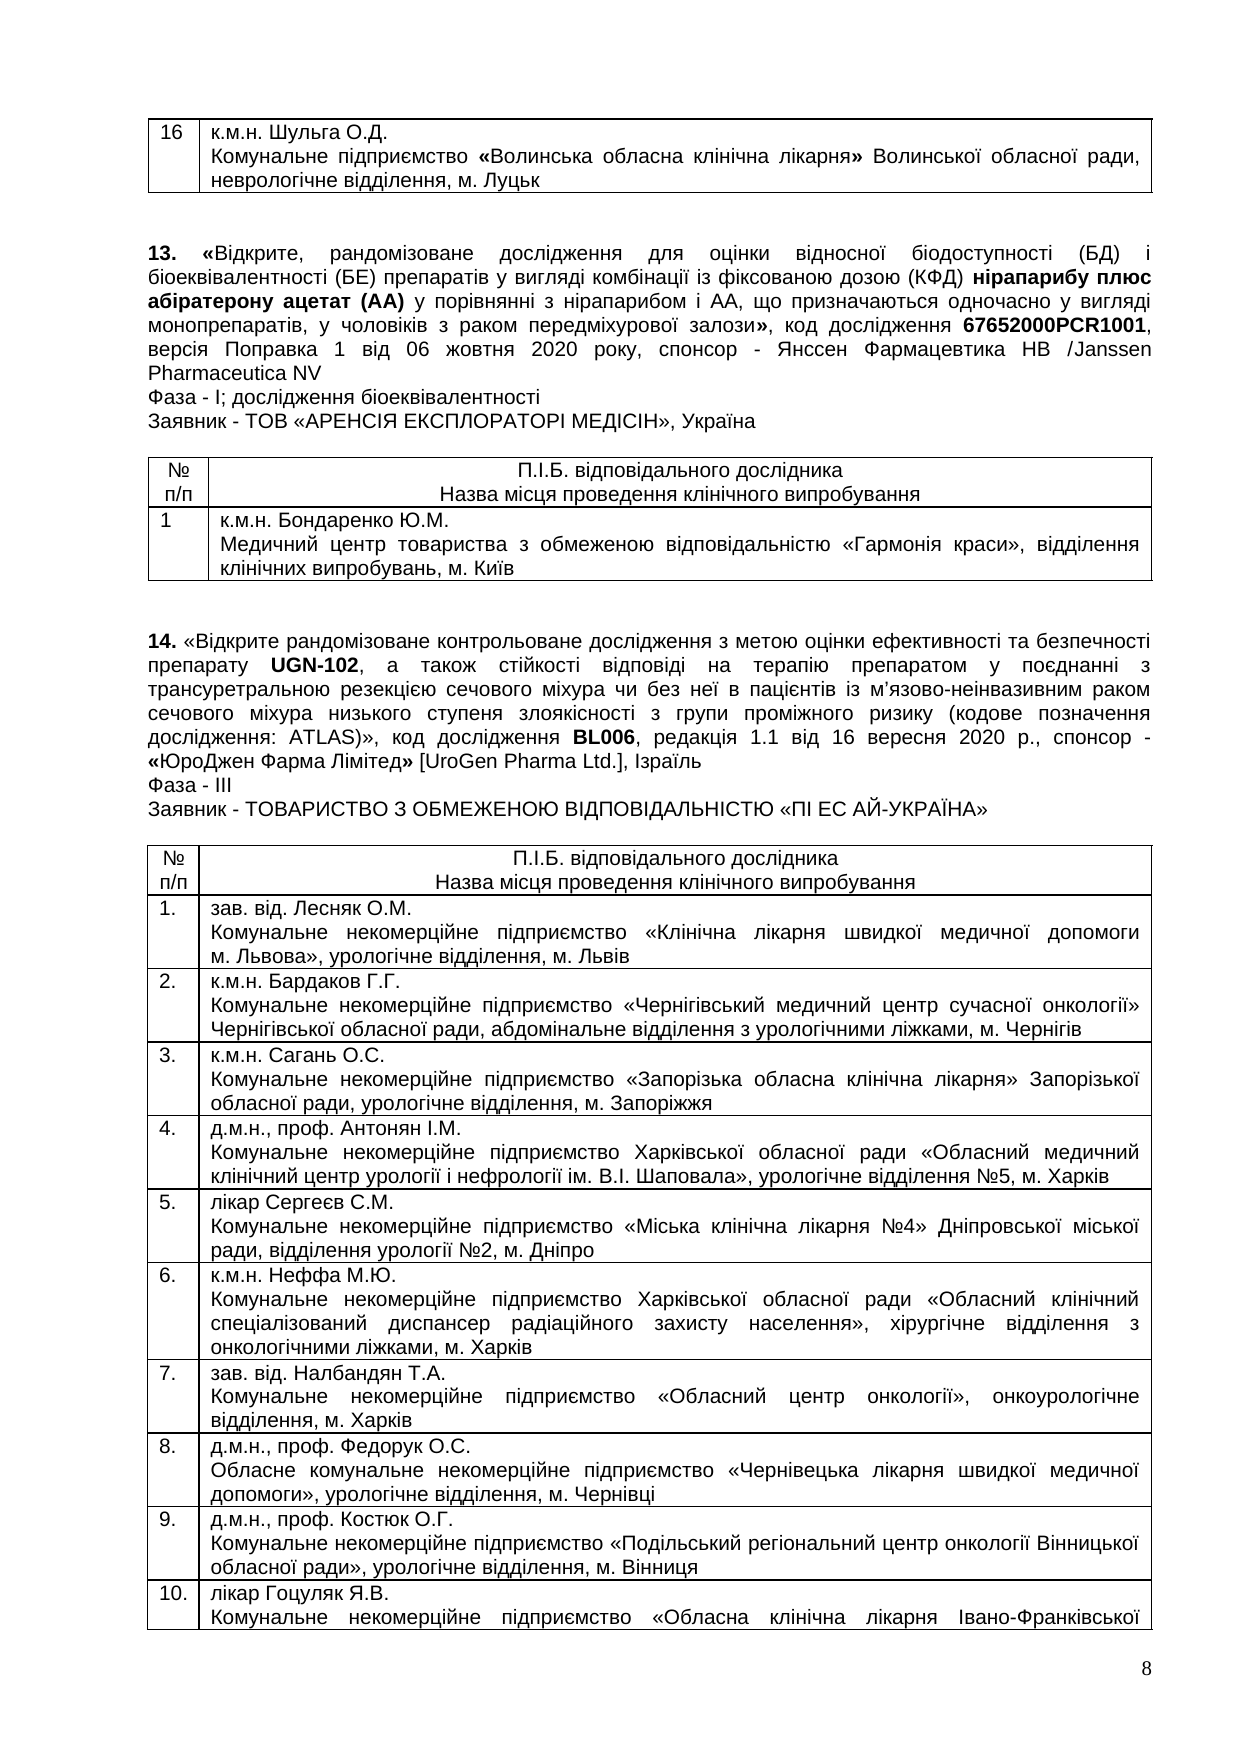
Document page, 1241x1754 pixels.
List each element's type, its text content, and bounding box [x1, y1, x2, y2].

table_cell к.м.н. Сагань О.С. Комунальне некомерційне підприємство «Запорізька обласна клінічна лікарня» Запорізької обласної ради, урологічне відділення, м. Запоріжжя [200, 1043, 1151, 1114]
table_cell д.м.н., проф. Костюк О.Г. Комунальне некомерційне підприємство «Подільський регіональний центр онкології Вінницької обласної ради», урологічне відділення, м. Вінниця [200, 1507, 1151, 1579]
table_header П.І.Б. відповідального дослідника Назва місця проведення клінічного випробування [209, 458, 1151, 506]
table_header № п/п [149, 458, 208, 506]
text 13. «Відкрите, рандомізоване дослідження для оцінки відносної біодоступності (БД) і біоеквівалентності (БЕ) препаратів у вигляді комбінації із фіксованою дозою (КФД) нірапарибу плюс абіратерону ацетат (АА) у порівнянні з нірапарибом і АА, що призначаються одночасно у вигляді монопрепаратів, у чоловіків з раком передміхурової залози», код дослідження 67652000PCR1001, версія Поправка 1 від 06 жовтня 2020 року, спонсор - Янссен Фармацевтика НВ /Janssen Pharmaceutica NV [148, 241, 1152, 385]
table_cell к.м.н. Бардаков Г.Г. Комунальне некомерційне підприємство «Чернігівський медичний центр сучасної онкології» Чернігівської обласної ради, абдомінальне відділення з урологічними ліжками, м. Чернігів [200, 969, 1151, 1041]
table_cell 8. [148, 1434, 198, 1506]
table_cell к.м.н. Шульга О.Д. Комунальне підприємство «Волинська обласна клінічна лікарня» Волинської обласної ради, неврологічне відділення, м. Луцьк [200, 120, 1151, 192]
table_cell к.м.н. Неффа М.Ю. Комунальне некомерційне підприємство Харківської обласної ради «Обласний клінічний спеціалізований диспансер радіаційного захисту населення», хірургічне відділення з онкологічними ліжками, м. Харків [200, 1263, 1151, 1359]
table_cell 3. [148, 1043, 198, 1114]
table_header П.І.Б. відповідального дослідника Назва місця проведення клінічного випробування [200, 846, 1151, 894]
table_cell 1 [149, 508, 208, 579]
table_cell 16 [149, 120, 199, 192]
table_cell д.м.н., проф. Федорук О.С. Обласне комунальне некомерційне підприємство «Чернівецька лікарня швидкої медичної допомоги», урологічне відділення, м. Чернівці [200, 1434, 1151, 1506]
table_cell 10. [148, 1581, 198, 1628]
table_cell 6. [148, 1263, 198, 1359]
table_cell 2. [148, 969, 198, 1041]
table_header № п/п [148, 846, 198, 894]
text Фаза - ІІІ [148, 773, 1152, 797]
table_cell д.м.н., проф. Антонян І.М. Комунальне некомерційне підприємство Харківської обласної ради «Обласний медичний клінічний центр урології і нефрології ім. В.І. Шаповала», урологічне відділення №5, м. Харків [200, 1116, 1151, 1188]
table_cell зав. від. Лесняк О.М. Комунальне некомерційне підприємство «Клінічна лікарня швидкої медичної допомоги м. Львова», урологічне відділення, м. Львів [200, 896, 1151, 968]
table_cell зав. від. Налбандян Т.А. Комунальне некомерційне підприємство «Обласний центр онкології», онкоурологічне відділення, м. Харків [200, 1360, 1151, 1432]
text Заявник - ТОВ «АРЕНСІЯ ЕКСПЛОРАТОРІ МЕДІСІН», Україна [148, 409, 1152, 433]
table_cell 9. [148, 1507, 198, 1579]
table_cell 5. [148, 1190, 198, 1261]
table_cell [200, 1581, 1151, 1628]
table_cell лікар Сергеєв С.М. Комунальне некомерційне підприємство «Міська клінічна лікарня №4» Дніпровської міської ради, відділення урології №2, м. Дніпро [200, 1190, 1151, 1261]
text Заявник - ТОВАРИСТВО З ОБМЕЖЕНОЮ ВІДПОВІДАЛЬНІСТЮ «ПІ ЕС АЙ-УКРАЇНА» [148, 797, 1152, 821]
table_cell 7. [148, 1360, 198, 1432]
text 14. «Відкрите рандомізоване контрольоване дослідження з метою оцінки ефективності та безпечності препарату UGN-102, а також стійкості відповіді на терапію препаратом у поєднанні з трансуретральною резекцією сечового міхура чи без неї в пацієнтів із м’язово-неінвазивним раком сечового міхура низького ступеня злоякісності з групи проміжного ризику (кодове позначення дослідження: ATLAS)», код дослідження BL006, редакція 1.1 від 16 вересня 2020 р., спонсор - «ЮроДжен Фарма Лімітед» [UroGen Pharma Ltd.], Ізраїль [148, 629, 1152, 773]
table_cell 4. [148, 1116, 198, 1188]
text Фаза - І; дослідження біоеквівалентності [148, 385, 1152, 409]
table_cell 1. [148, 896, 198, 968]
table_cell к.м.н. Бондаренко Ю.М. Медичний центр товариства з обмеженою відповідальністю «Гармонія краси», відділення клінічних випробувань, м. Київ [209, 508, 1151, 579]
